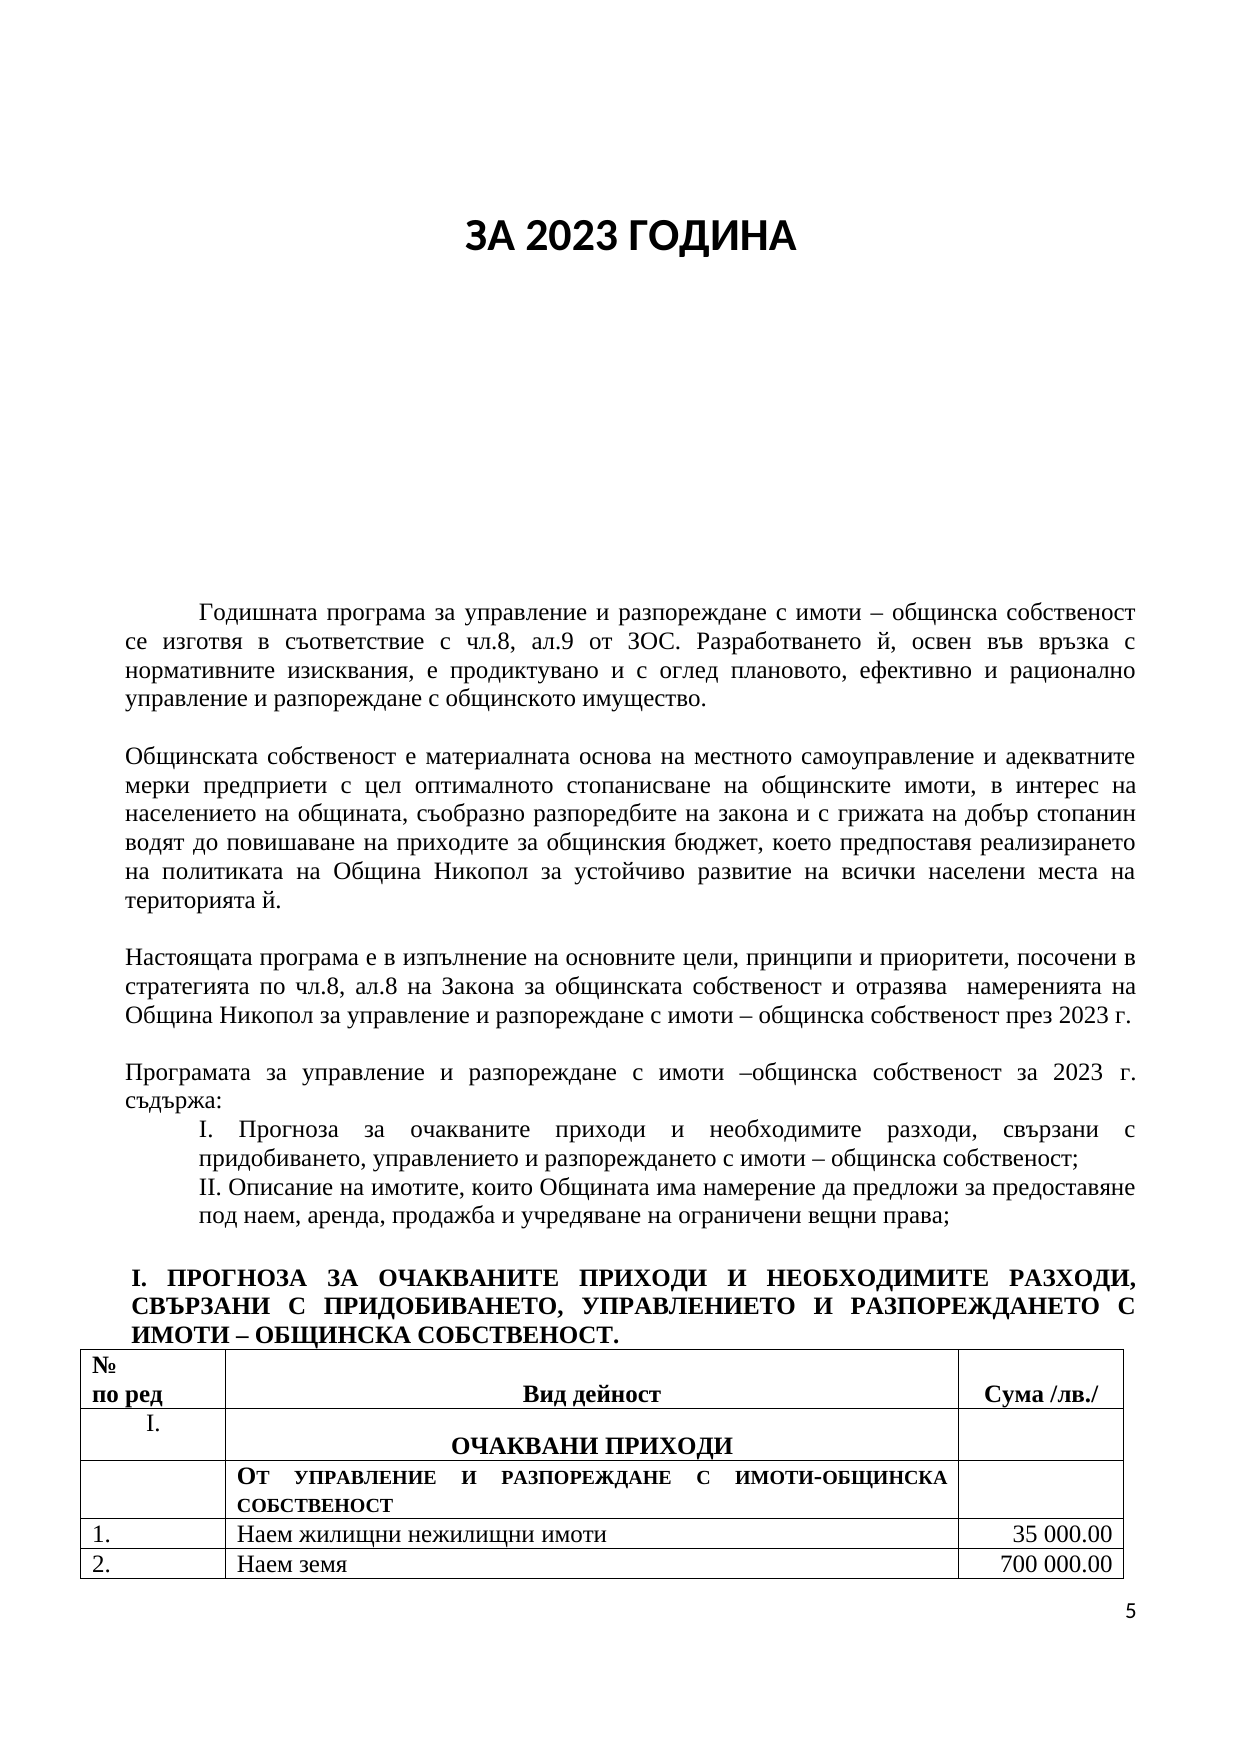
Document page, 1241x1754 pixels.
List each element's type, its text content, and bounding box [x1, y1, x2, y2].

table_header № по ред [81, 1350, 225, 1407]
table_cell [959, 1461, 1123, 1518]
text ІІ. Описание на имотите, които Общината има намерение да предложи за предоставяне под наем, аренда, продажба и учредяване на ограничени вещни права; [199, 1172, 1137, 1229]
table_cell [81, 1461, 225, 1518]
text Програмата за управление и разпореждане с имоти –общинска собственост за 2023 г. съдържа: [125, 1057, 1137, 1114]
table_cell I. [81, 1409, 225, 1460]
table_cell 700 000.00 [959, 1549, 1123, 1578]
text ЗА 2023 ГОДИНА [125, 206, 1137, 261]
table_header Вид дейност [226, 1350, 958, 1407]
text І. Прогноза за очакваните приходи и необходимите разходи, свързани с придобиването, управлението и разпореждането с имоти – общинска собственост. [131, 1263, 1137, 1349]
text Годишната програма за управление и разпореждане с имоти – общинска собственост се изготвя в съответствие с чл.8, ал.9 от ЗОС. Разработването й, освен във връзка с нормативните изисквания, е продиктувано и с оглед плановото, ефективно и рационално управление и разпореждане с общинското имущество. [125, 597, 1137, 712]
table_cell ОЧАКВАНИ приходи [226, 1409, 958, 1460]
table_cell Наем жилищни нежилищни имоти [226, 1519, 958, 1548]
table_cell От управление и разпореждане с имоти-общинска собственост [226, 1461, 958, 1518]
text Общинската собственост е материалната основа на местното самоуправление и адекватните мерки предприети с цел оптималното стопанисване на общинските имоти, в интерес на населението на общината, съобразно разпоредбите на закона и с грижата на добър стопанин водят до повишаване на приходите за общинския бюджет, което предпоставя реализирането на политиката на Община Никопол за устойчиво развитие на всички населени места на територията й. [125, 741, 1137, 913]
table_header Сума /лв./ [959, 1350, 1123, 1407]
text І. Прогноза за очакваните приходи и необходимите разходи, свързани с придобиването, управлението и разпореждането с имоти – общинска собственост; [199, 1114, 1137, 1172]
table_cell 2. [81, 1549, 225, 1578]
table_cell Наем земя [226, 1549, 958, 1578]
table_cell 35 000.00 [959, 1519, 1123, 1548]
text Настоящата програма е в изпълнение на основните цели, принципи и приоритети, посочени в стратегията по чл.8, ал.8 на Закона за общинската собственост и отразява намеренията на Община Никопол за управление и разпореждане с имоти – общинска собственост през 2023 г. [125, 942, 1137, 1028]
table_cell 1. [81, 1519, 225, 1548]
table_cell [959, 1409, 1123, 1460]
